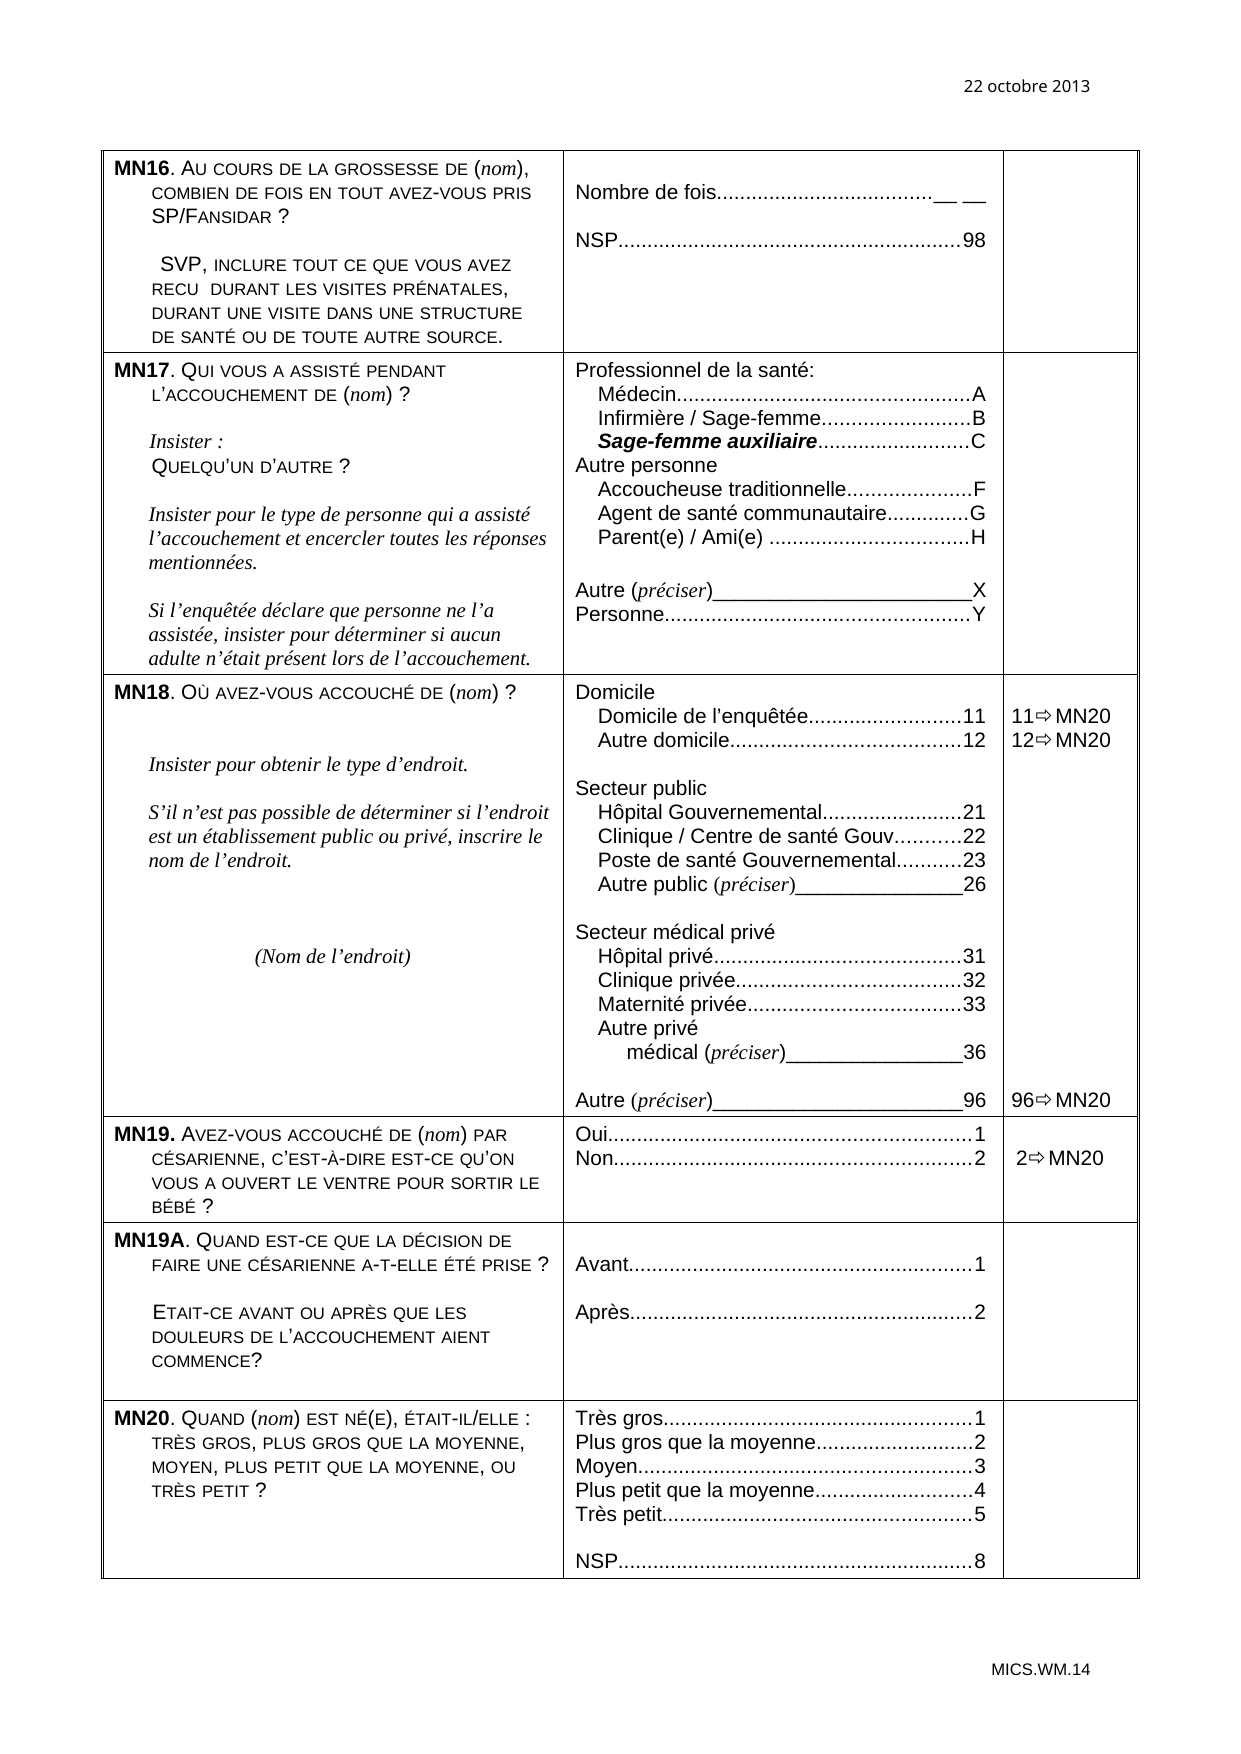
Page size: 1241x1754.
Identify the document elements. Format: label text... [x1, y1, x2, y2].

table_cell [1004, 1223, 1137, 1400]
table_cell 2MN20 [1004, 1117, 1137, 1222]
table_cell [1004, 1401, 1137, 1578]
table_cell MN18. Où avez-vous accouché de (nom) ? Insister pour obtenir le type d’endroit. S’il n’est pas possible de déterminer si l’endroit est un établissement public ou privé, inscrire le nom de l’endroit. (Nom de l’endroit) [104, 675, 563, 1116]
table_cell MN19. Avez-vous accouché de (nom) par césarienne, c’est-à-dire est-ce qu’on vous a ouvert le ventre pour sortir le bébé ? [104, 1117, 563, 1222]
table_header Nombre de fois __ __ NSP 98 [564, 151, 1003, 352]
table_cell MN19A. Quand est-ce que la décision de faire une césarienne a-t-elle été prise ? Etait-ce avant ou après que les douleurs de l’accouchement aient commence? [104, 1223, 563, 1400]
table_cell 11MN20 12MN20 96MN20 [1004, 675, 1137, 1116]
table_cell Professionnel de la santé: Médecin A Infirmière / Sage-femme B Sage-femme auxiliaire C Autre personne Accoucheuse traditionnelle F Agent de santé communautaire G Parent(e) / Ami(e) H Autre (préciser) X Personne Y [564, 353, 1003, 674]
table_header MN16. Au cours de la grossesse de (nom), combien de fois en tout avez-vous pris SP/Fansidar ? SVP, inclure tout ce que vous avez recu durant les visites prénatales, durant une visite dans une structure de santé ou de toute autre source. [104, 151, 563, 352]
table_header [1004, 151, 1137, 352]
table_cell [1004, 353, 1137, 674]
table_cell Avant 1 Après 2 [564, 1223, 1003, 1400]
table_cell Très gros 1 Plus gros que la moyenne 2 Moyen 3 Plus petit que la moyenne 4 Très petit 5 NSP 8 [564, 1401, 1003, 1578]
table_cell MN20. Quand (nom) est né(e), était-il/elle : très gros, plus gros que la moyenne, moyen, plus petit que la moyenne, ou très petit ? [104, 1401, 563, 1578]
table_cell Domicile Domicile de l’enquêtée 11 Autre domicile 12 Secteur public Hôpital Gouvernemental 21 Clinique / Centre de santé Gouv. 22 Poste de santé Gouvernemental. 23 Autre public (préciser) 26 Secteur médical privé Hôpital privé 31 Clinique privée 32 Maternité privée 33 Autre privé médical (préciser) 36 Autre (préciser) 96 [564, 675, 1003, 1116]
table_cell MN17. Qui vous a assisté pendant l’accouchement de (nom) ? Insister : Quelqu’un d’autre ? Insister pour le type de personne qui a assisté l’accouchement et encercler toutes les réponses mentionnées. Si l’enquêtée déclare que personne ne l’a assistée, insister pour déterminer si aucun adulte n’était présent lors de l’accouchement. [104, 353, 563, 674]
table_cell Oui 1 Non 2 [564, 1117, 1003, 1222]
